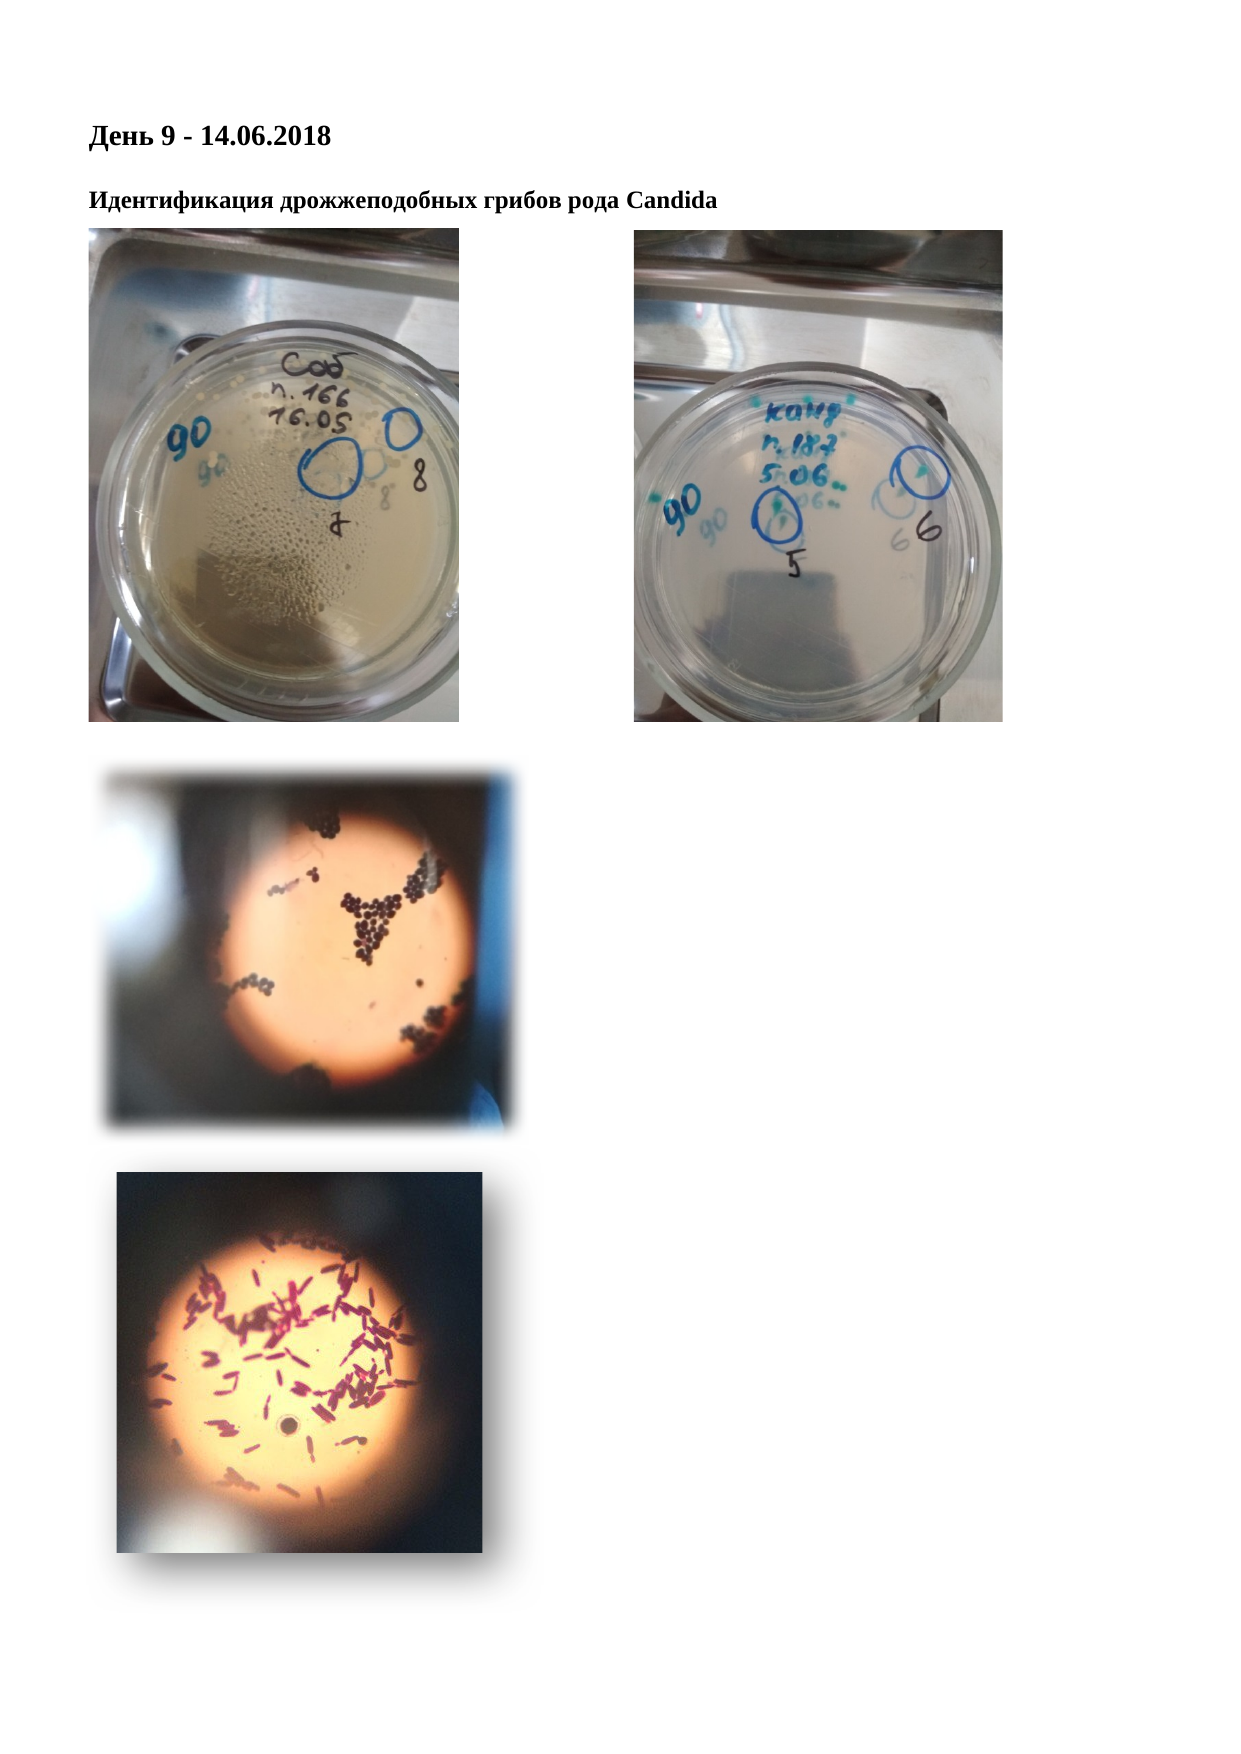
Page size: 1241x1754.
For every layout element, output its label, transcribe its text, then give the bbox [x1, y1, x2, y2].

picture [88, 228, 459, 722]
picture [116, 1172, 483, 1553]
list День 9 - 14.06.2018 [88, 118, 1063, 152]
text Идентификация дрожжеподобных грибов рода Candida [88, 185, 1063, 214]
picture [118, 785, 500, 1116]
picture [633, 230, 1003, 722]
